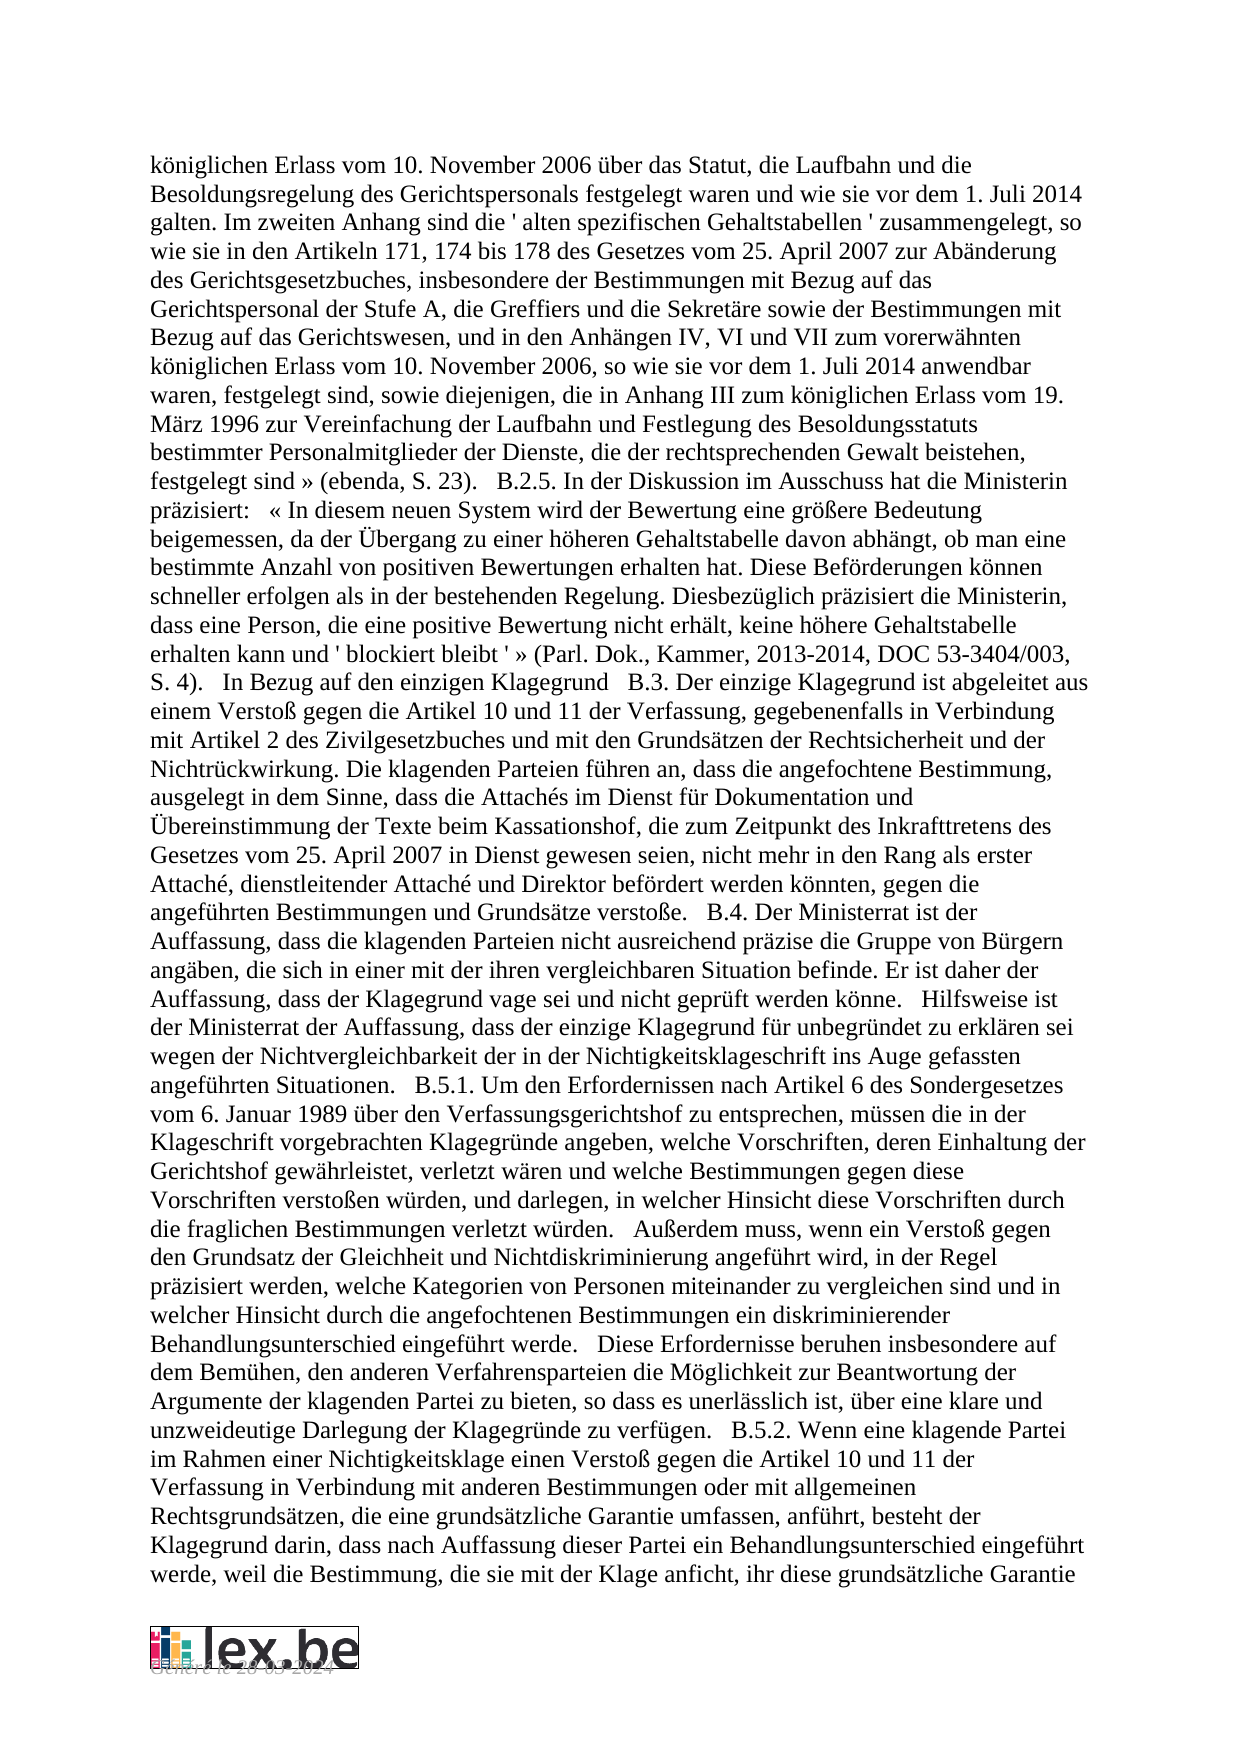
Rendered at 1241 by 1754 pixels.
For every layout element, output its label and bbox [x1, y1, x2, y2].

text [150, 150, 1090, 1587]
picture [151, 1627, 358, 1668]
